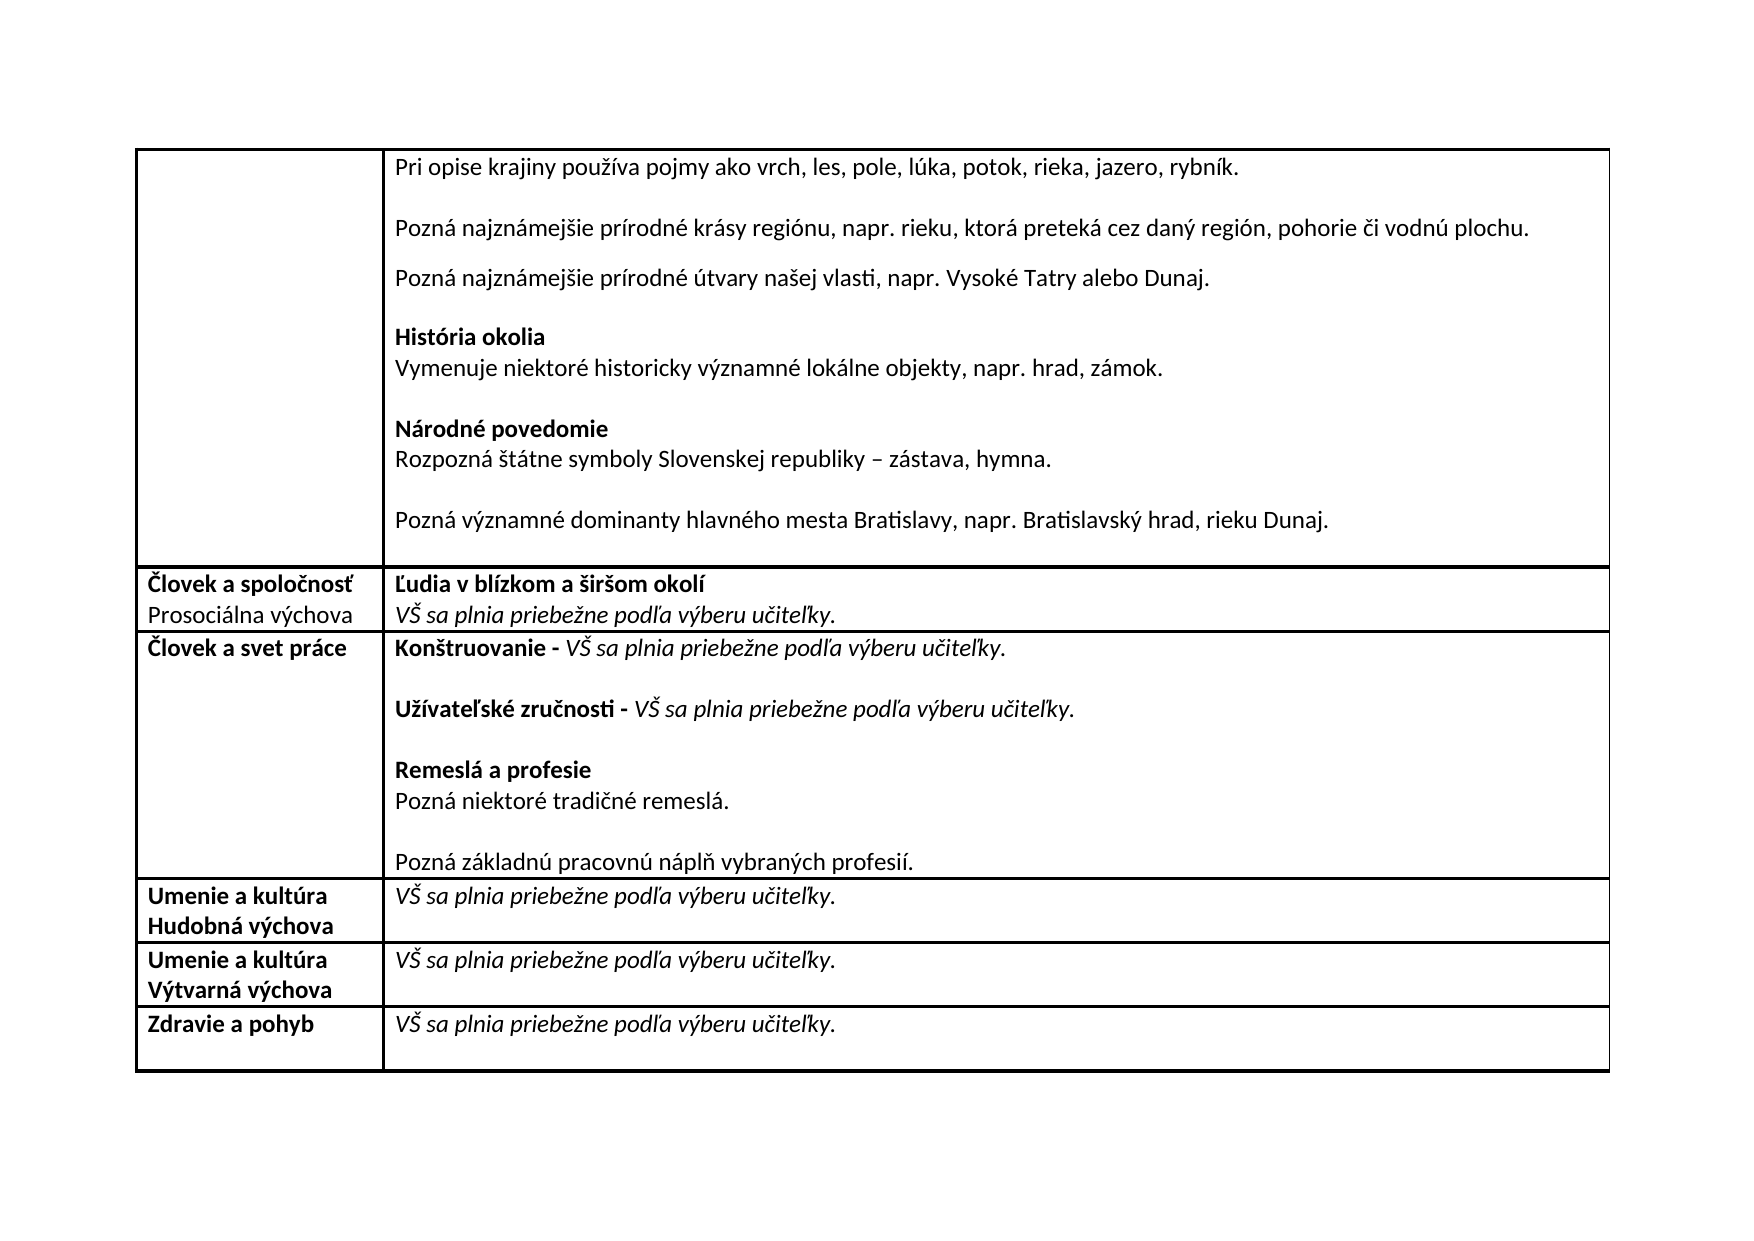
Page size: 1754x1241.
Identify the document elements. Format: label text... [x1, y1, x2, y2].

table_cell Človek a spoločnosť Prosociálna výchova [138, 569, 382, 629]
table_cell VŠ sa plnia priebežne podľa výberu učiteľky. [385, 880, 1609, 941]
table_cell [138, 151, 382, 565]
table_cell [385, 151, 1609, 565]
table_cell Človek a svet práce [138, 633, 382, 877]
table_cell Umenie a kultúra Hudobná výchova [138, 880, 382, 941]
table_cell Umenie a kultúra Výtvarná výchova [138, 944, 382, 1005]
table_cell VŠ sa plnia priebežne podľa výberu učiteľky. [385, 944, 1609, 1005]
table_cell Ľudia v blízkom a širšom okolí VŠ sa plnia priebežne podľa výberu učiteľky. [385, 569, 1609, 629]
table_cell VŠ sa plnia priebežne podľa výberu učiteľky. [385, 1008, 1609, 1069]
table_cell Konštruovanie - VŠ sa plnia priebežne podľa výberu učiteľky. Užívateľské zručnosti - VŠ sa plnia priebežne podľa výberu učiteľky. Remeslá a profesie Pozná niektoré tradičné remeslá. Pozná základnú pracovnú náplň vybraných profesií. [385, 633, 1609, 877]
table_cell Zdravie a pohyb [138, 1008, 382, 1069]
